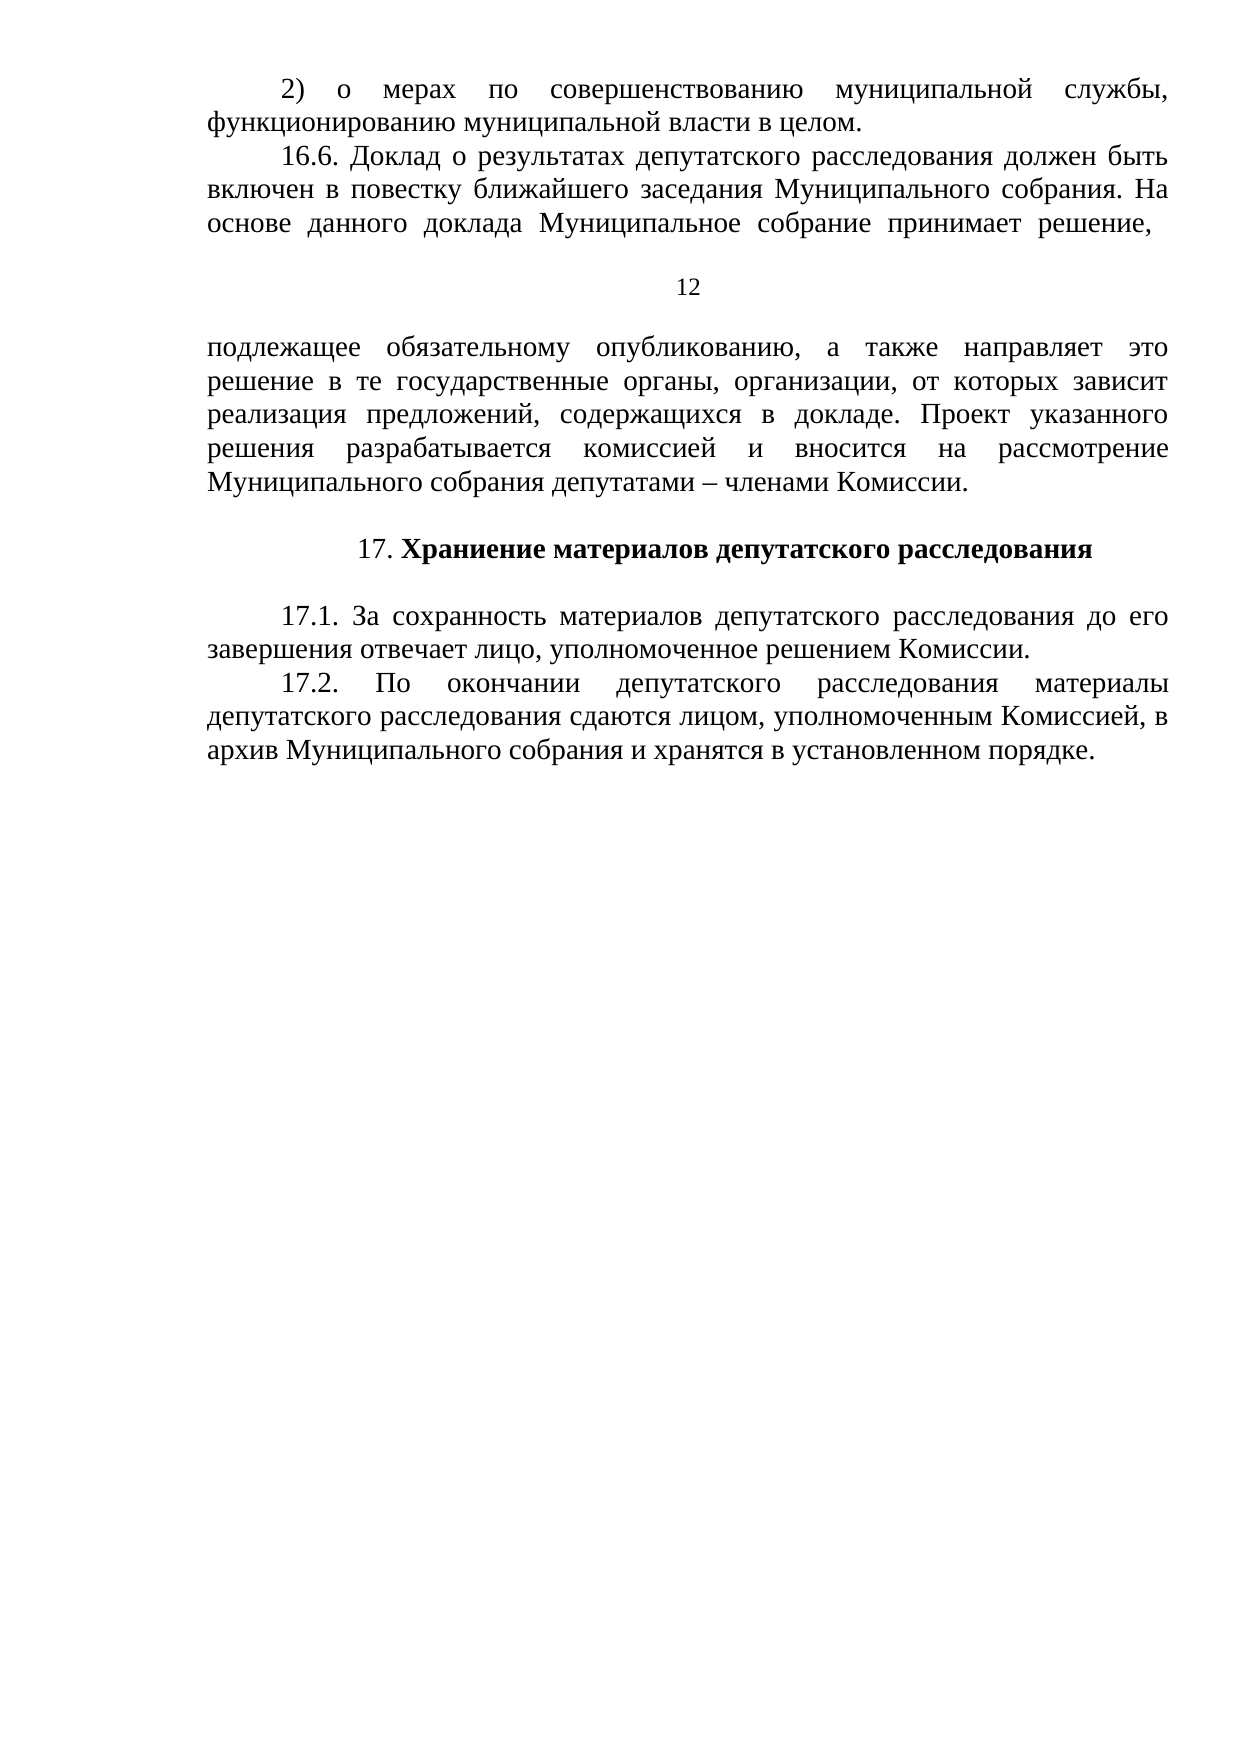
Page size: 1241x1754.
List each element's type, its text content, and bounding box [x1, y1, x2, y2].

text подлежащее обязательному опубликованию, а также направляет это решение в те государственные органы, организации, от которых зависит реализация предложений, содержащихся в докладе. Проект указанного решения разрабатывается комиссией и вносится на рассмотрение Муниципального собрания депутатами – членами Комиссии. [207, 329, 1169, 497]
text 17.2. По окончании депутатского расследования материалы депутатского расследования сдаются лицом, уполномоченным Комиссией, в архив Муниципального собрания и хранятся в установленном порядке. [207, 665, 1169, 766]
text 12 [207, 272, 1169, 301]
text 17. Храниение материалов депутатского расследования [207, 531, 1169, 564]
text 16.6. Доклад о результатах депутатского расследования должен быть включен в повестку ближайшего заседания Муниципального собрания. На основе данного доклада Муниципальное собрание принимает решение, [207, 138, 1169, 272]
text 2) о мерах по совершенствованию муниципальной службы, функционированию муниципальной власти в целом. [207, 71, 1169, 138]
text 17.1. За сохранность материалов депутатского расследования до его завершения отвечает лицо, уполномоченное решением Комиссии. [207, 598, 1169, 665]
